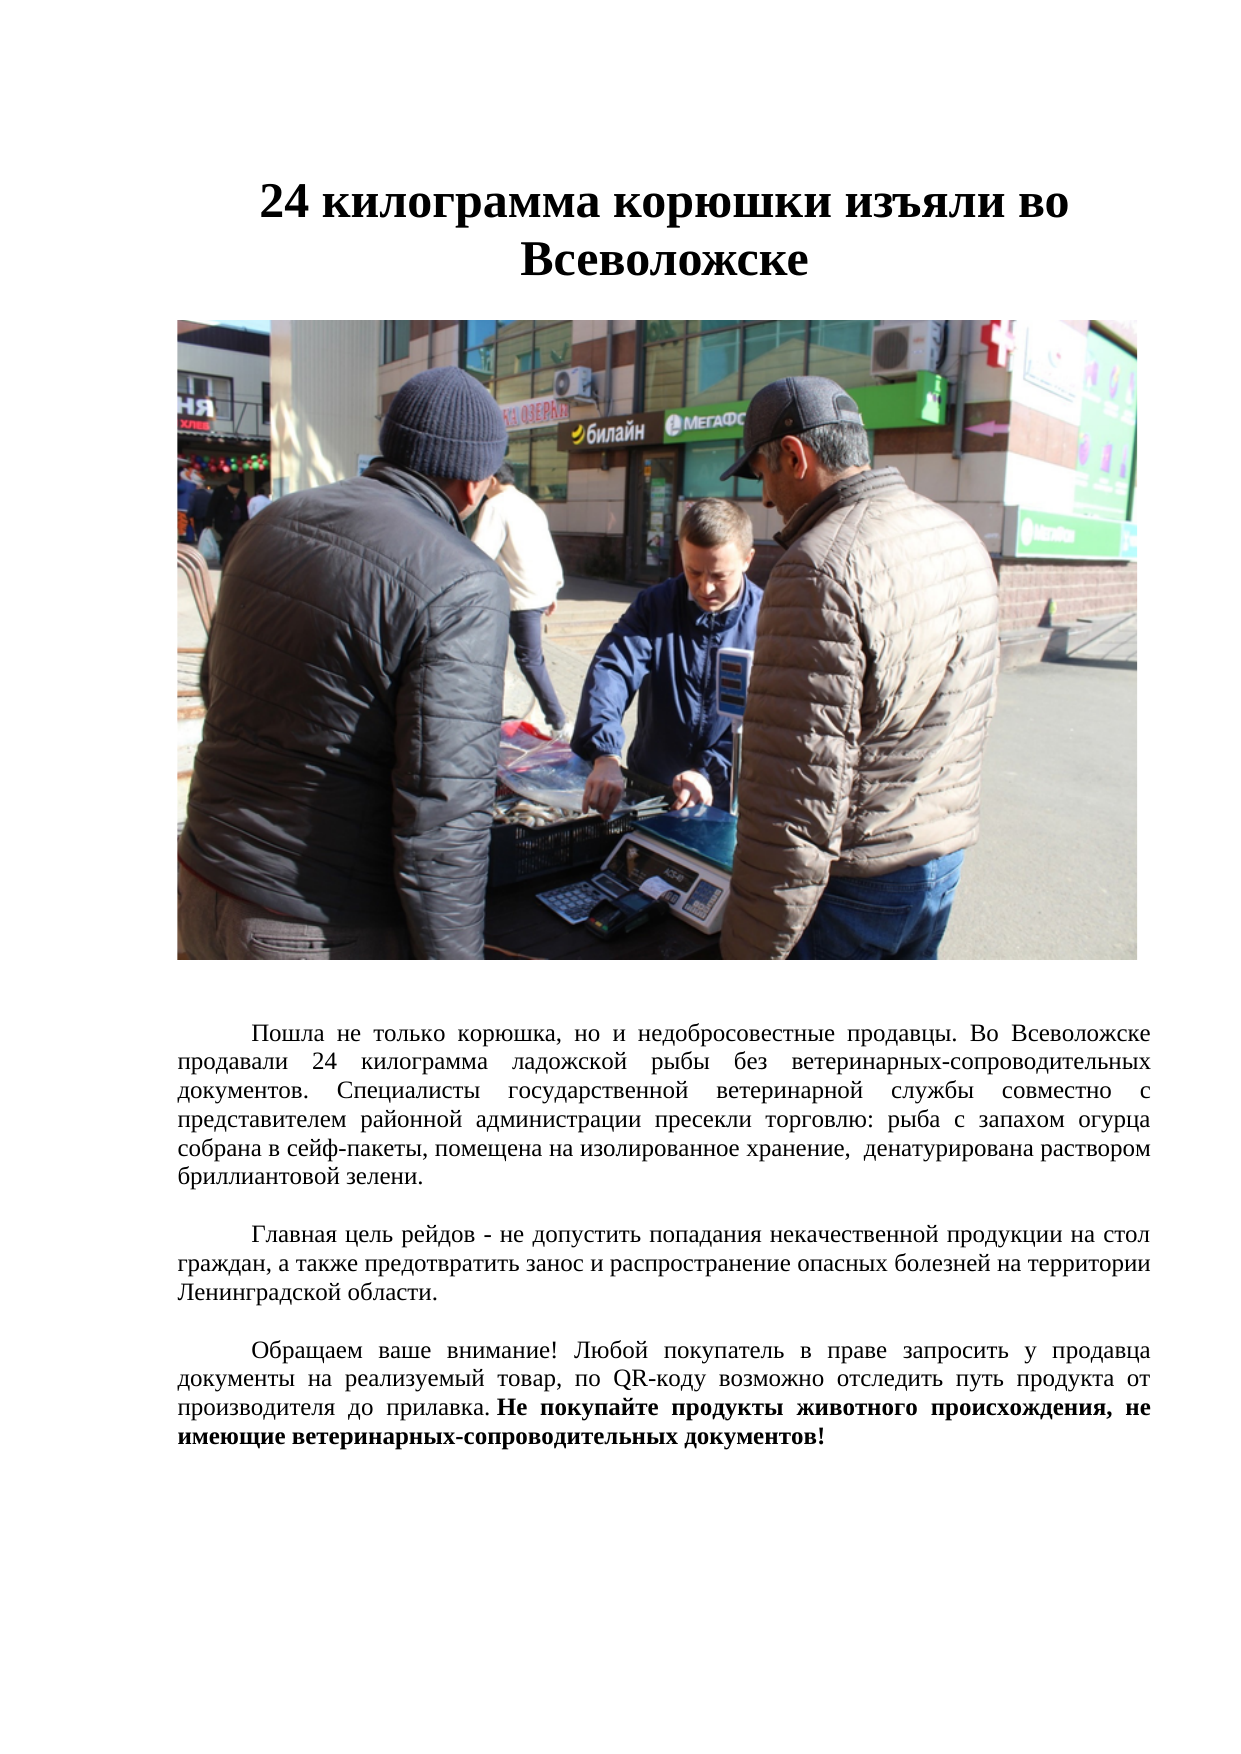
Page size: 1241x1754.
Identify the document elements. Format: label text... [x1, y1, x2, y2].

text Обращаем ваше внимание! Любой покупатель в праве запросить у продавца документы на реализуемый товар, по QR-коду возможно отследить путь продукта от производителя до прилавка. Не покупайте продукты животного происхождения, не имеющие ветеринарных-сопроводительных документов! [177, 1335, 1152, 1450]
text Пошла не только корюшка, но и недобросовестные продавцы. Во Всеволожске продавали 24 килограмма ладожской рыбы без ветеринарных-сопроводительных документов. Специалисты государственной ветеринарной службы совместно с представителем районной администрации пресекли торговлю: рыба с запахом огурца собрана в сейф-пакеты, помещена на изолированное хранение, денатурирована раствором бриллиантовой зелени. [177, 1018, 1152, 1190]
picture [177, 320, 1138, 960]
text Главная цель рейдов - не допустить попадания некачественной продукции на стол граждан, а также предотвратить занос и распространение опасных болезней на территории Ленинградской области. [177, 1219, 1152, 1306]
text 24 килограмма корюшки изъяли во Всеволожске [177, 171, 1152, 286]
